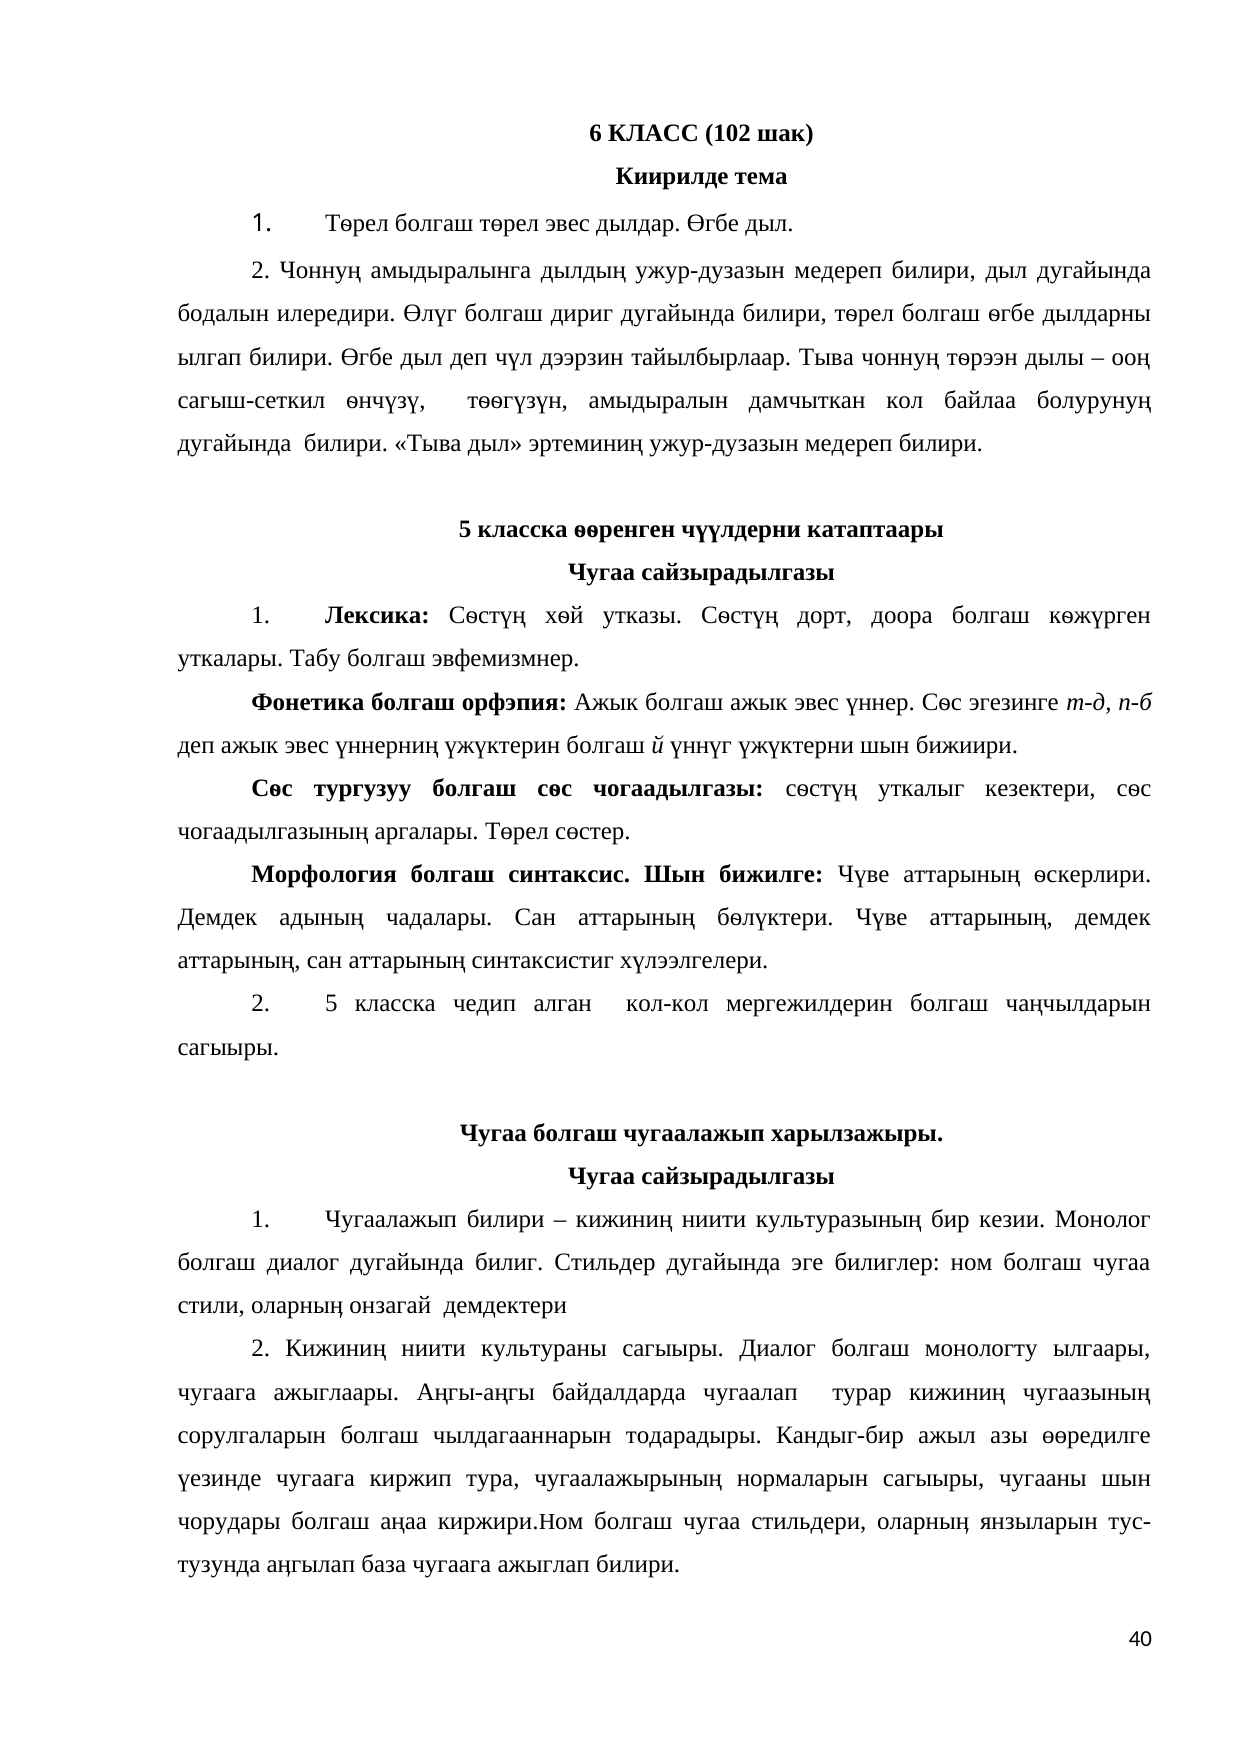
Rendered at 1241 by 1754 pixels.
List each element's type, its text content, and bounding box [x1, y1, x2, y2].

list Морфология болгаш синтаксис. Шын бижилге: Чүве аттарының ѳскерлири. Демдек адының чадалары. Сан аттарының бѳлүктери. Чүве аттарының, демдек аттарының, сан аттарының синтаксистиг хүлээлгелери. [177, 859, 1152, 974]
list Тѳрел болгаш төрел эвес дылдар. Өгбе дыл. [177, 204, 1152, 238]
text 6 КЛАСС (102 шак) [177, 118, 1152, 147]
text 5 класска ѳѳренген чүүлдерни катаптаары [177, 514, 1152, 543]
list 5 класска чедип алган кол-кол мергежилдерин болгаш чаңчылдарын сагыыры. [177, 988, 1152, 1060]
text Чугаа сайзырадылгазы [177, 557, 1152, 586]
text Чугаа сайзырадылгазы [177, 1161, 1152, 1190]
text 2. Чоннуң амыдыралынга дылдың ужур-дузазын медереп билири, дыл дугайында бодалын илередири. Өлүг болгаш дириг дугайында билири, тѳрел болгаш ѳгбе дылдарны ылгап билири. Өгбе дыл деп чүл дээрзин тайылбырлаар. Тыва чоннуң тѳрээн дылы – ооң сагыш-сеткил ѳнчүзү, тѳѳгүзүн, амыдыралын дамчыткан кол байлаа болурунуң дугайында билири. «Тыва дыл» эртеминиң ужур-дузазын медереп билири. [177, 255, 1152, 457]
list Сѳс тургузуу болгаш сѳс чогаадылгазы: сѳстүң уткалыг кезектери, сѳс чогаадылгазының аргалары. Төрел сөстер. [177, 773, 1152, 845]
text Киирилде тема [177, 161, 1152, 190]
list Лексика: Сѳстүң хѳй утказы. Сѳстүң дорт, доора болгаш кѳжүрген уткалары. Табу болгаш эвфемизмнер. [177, 600, 1152, 672]
text Чугаа болгаш чугаалажып харылзажыры. [177, 1118, 1152, 1147]
list Чугаалажып билири – кижиниң ниити культуразының бир кезии. Монолог болгаш диалог дугайында билиг. Стильдер дугайында эге билиглер: ном болгаш чугаа стили, оларныӊ онзагай демдектери [177, 1204, 1152, 1319]
text 2. Кижиниң ниити культураны сагыыры. Диалог болгаш монологту ылгаары, чугаага ажыглаары. Аңгы-аңгы байдалдарда чугаалап турар кижиниң чугаазының сорулгаларын болгаш чылдагааннарын тодарадыры. Кандыг-бир ажыл азы өөредилге үезинде чугаага киржип тура, чугаалажырының нормаларын сагыыры, чугааны шын чорудары болгаш аңаа киржири.Ном болгаш чугаа стильдери, оларныӊ янзыларын тус-тузунда аӊгылап база чугаага ажыглап билири. [177, 1333, 1152, 1578]
list Фонетика болгаш орфэпия: Ажык болгаш ажык эвес үннер. Сѳс эгезинге т-д, п-б деп ажык эвес үннерниң үжүктерин болгаш й үннүг үжүктерни шын бижиири. [177, 687, 1152, 758]
